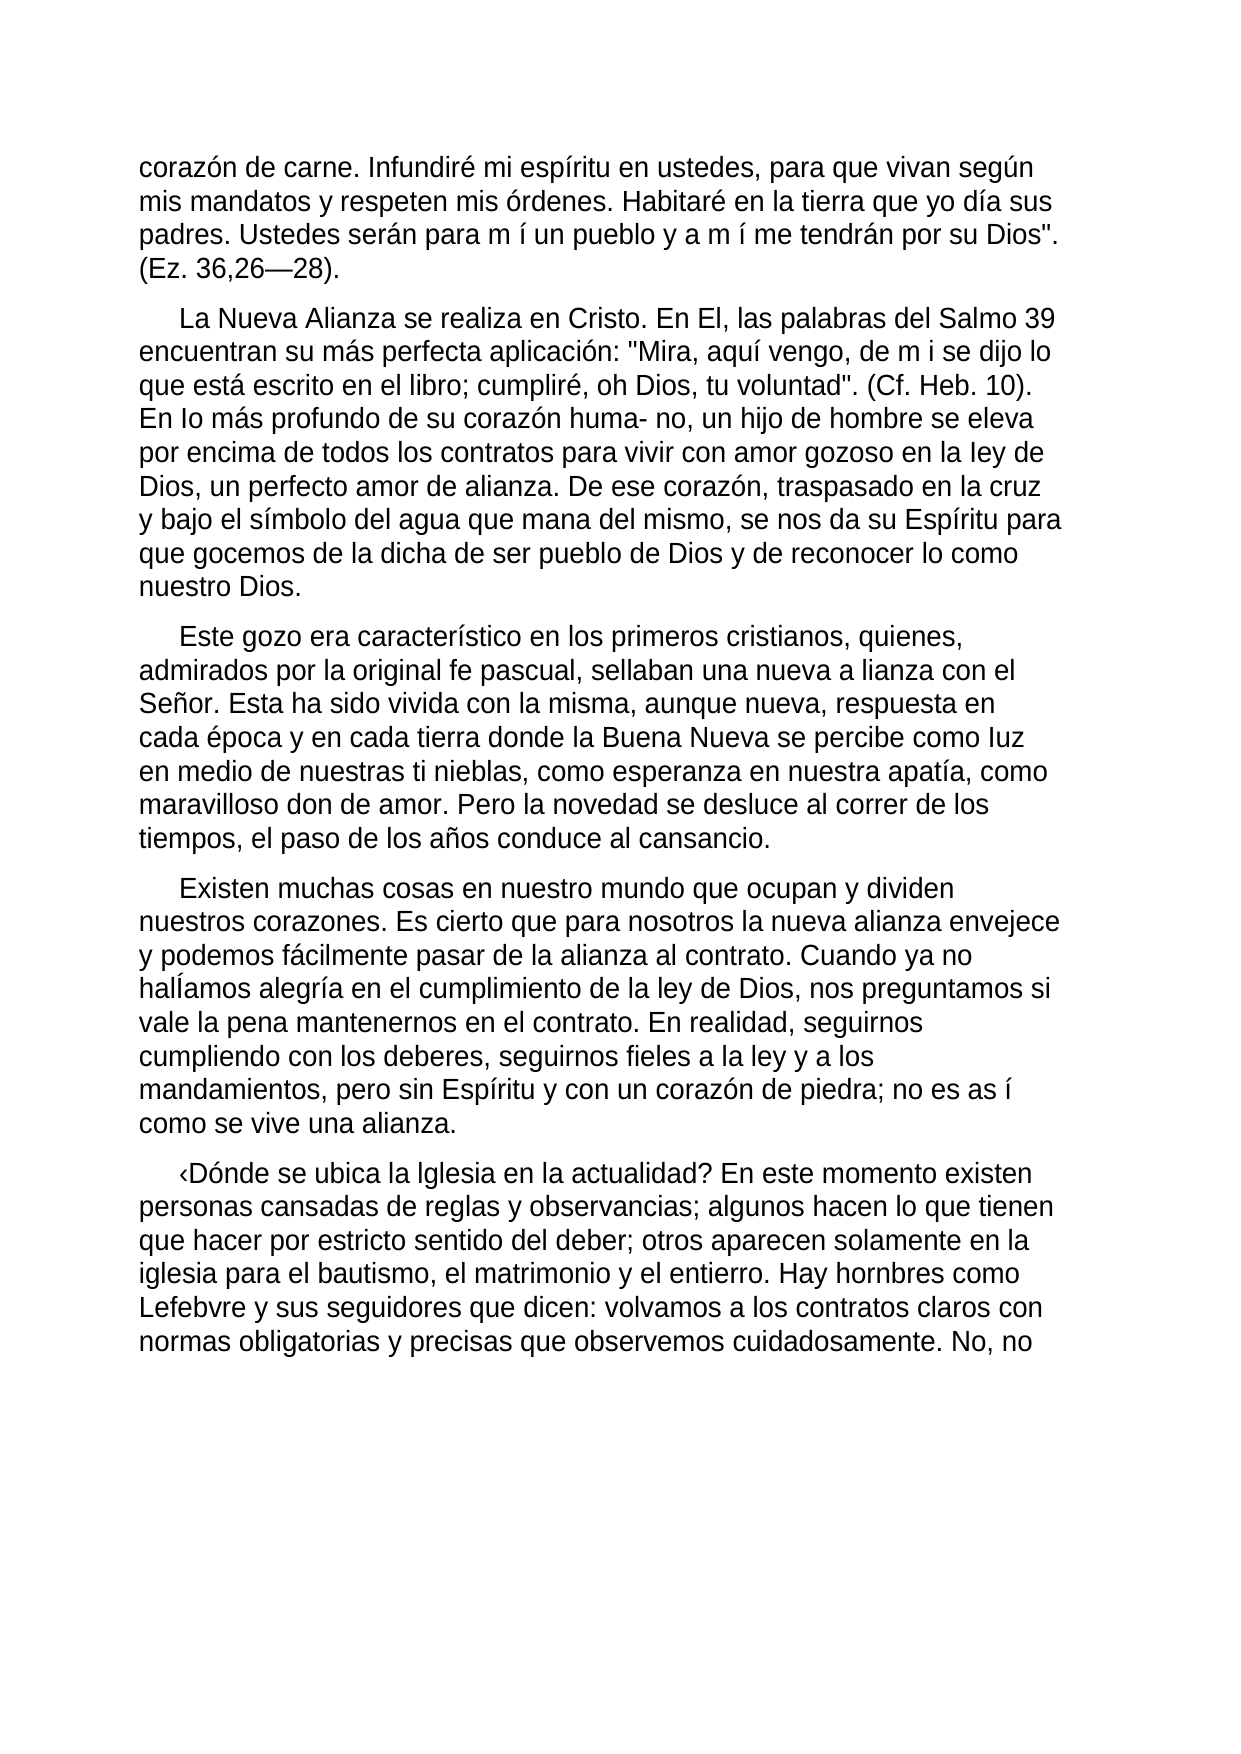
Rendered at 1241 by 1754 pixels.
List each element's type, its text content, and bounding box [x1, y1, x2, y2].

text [139, 150, 1064, 284]
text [139, 1156, 1064, 1357]
text La Nueva Alianza se realiza en Cristo. En El, las palabras del Salmo 39 encuentran su más perfecta aplicación: "Mira, aquí vengo, de m i se dijo lo que está escrito en el libro; cumpliré, oh Dios, tu voluntad". (Cf. Heb. 10). En Io más profundo de su corazón huma- no, un hijo de hombre se eleva por encima de todos los contratos para vivir con amor gozoso en la Iey de Dios, un perfecto amor de alianza. De ese corazón, traspasado en la cruz y bajo el símbolo del agua que mana del mismo, se nos da su Espíritu para que gocemos de la dicha de ser pueblo de Dios y de reconocer lo como nuestro Dios. [139, 301, 1064, 603]
text Este gozo era característico en los primeros cristianos, quienes, admirados por la original fe pascual, sellaban una nueva a lianza con el Señor. Esta ha sido vivida con la misma, aunque nueva, respuesta en cada época y en cada tierra donde la Buena Nueva se percibe como Iuz en medio de nuestras ti nieblas, como esperanza en nuestra apatía, como maravilloso don de amor. Pero la novedad se desluce al correr de los tiempos, el paso de los años conduce al cansancio. [139, 619, 1064, 854]
text Existen muchas cosas en nuestro mundo que ocupan y dividen nuestros corazones. Es cierto que para nosotros la nueva alianza envejece y podemos fácilmente pasar de la alianza al contrato. Cuando ya no halÍamos alegría en el cumplimiento de la ley de Dios, nos preguntamos si vale la pena mantenernos en el contrato. En realidad, seguirnos cumpliendo con los deberes, seguirnos fieles a la ley y a los mandamientos, pero sin Espíritu y con un corazón de piedra; no es as í como se vive una alianza. [139, 871, 1064, 1139]
